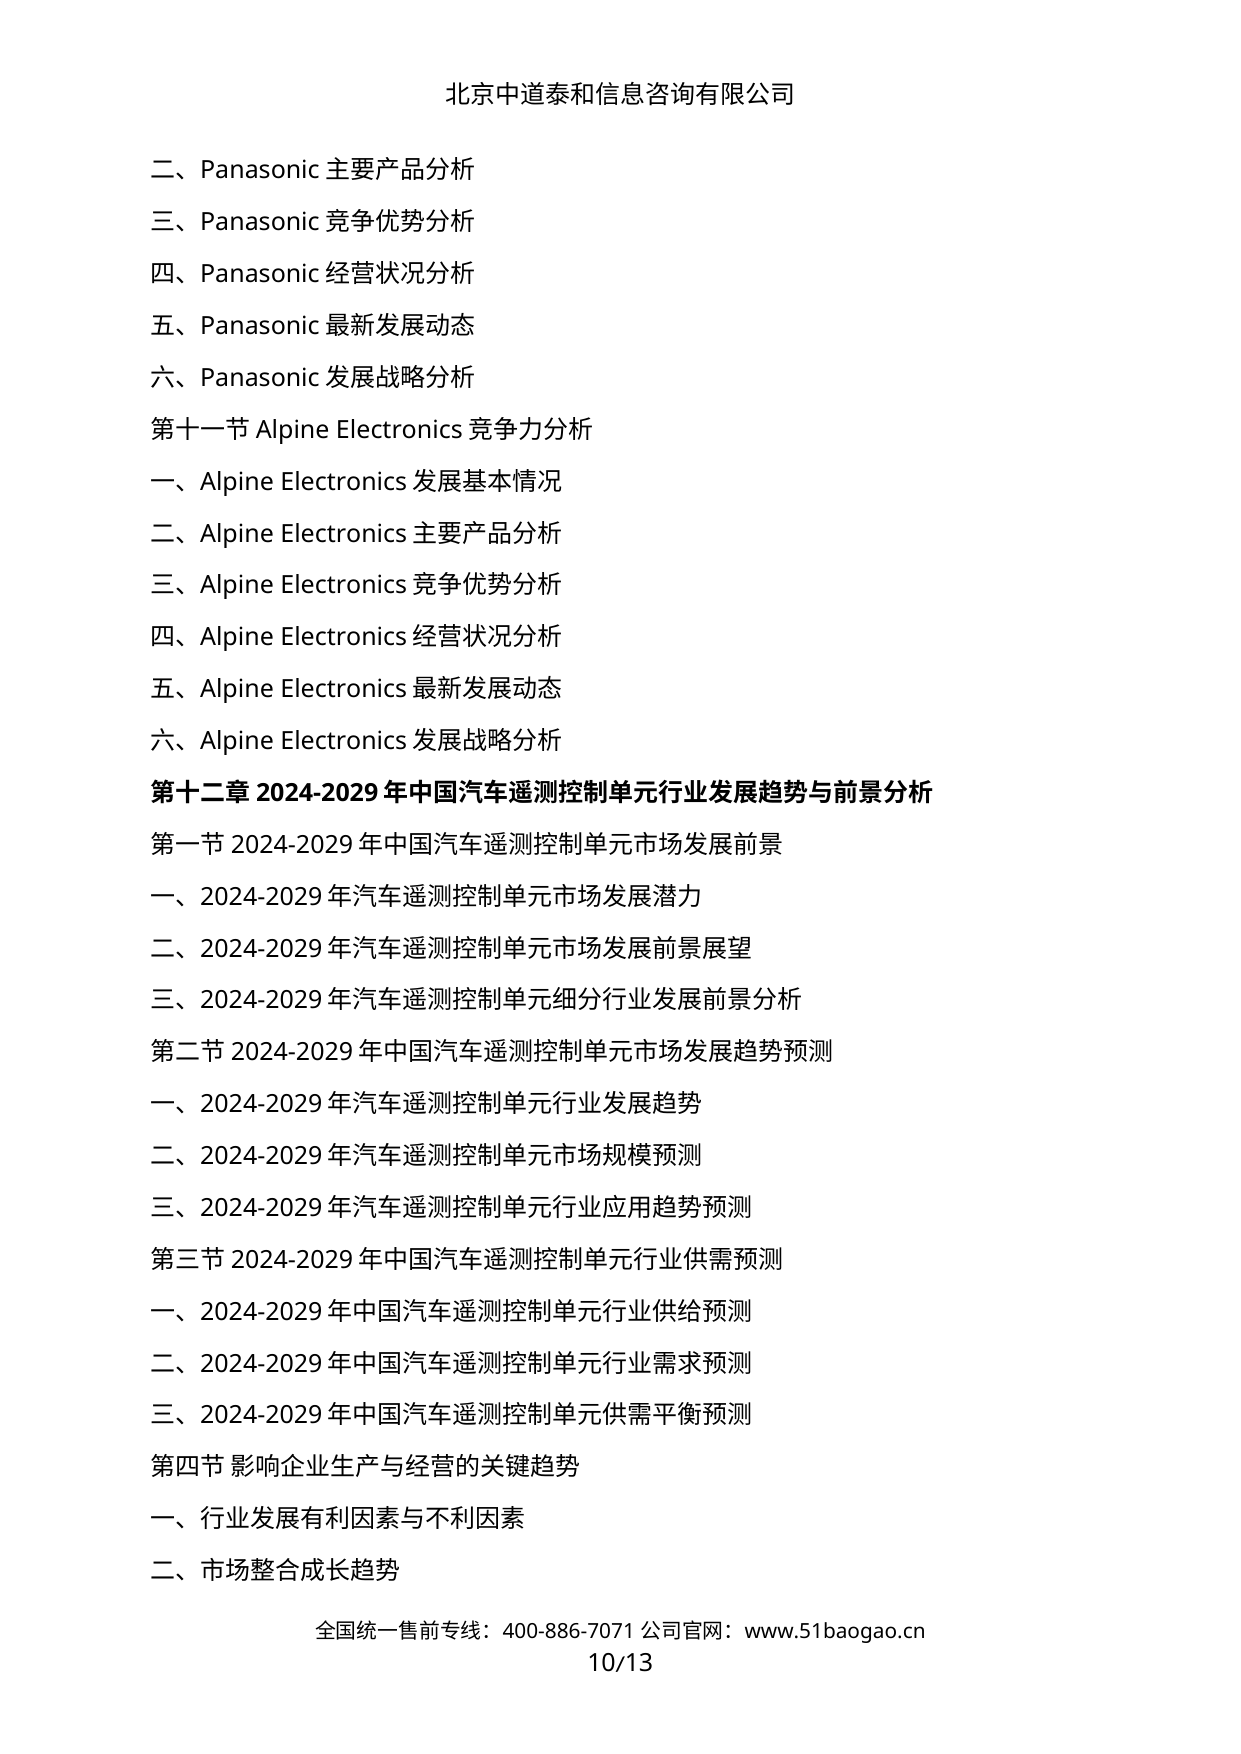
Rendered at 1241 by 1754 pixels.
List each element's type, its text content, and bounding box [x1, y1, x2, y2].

text 四、Panasonic经营状况分析 [150, 254, 1090, 290]
text 四、Alpine Electronics经营状况分析 [150, 617, 1090, 653]
text 三、2024-2029年中国汽车遥测控制单元供需平衡预测 [150, 1395, 1090, 1431]
text 一、Alpine Electronics发展基本情况 [150, 461, 1090, 497]
text 二、市场整合成长趋势 [150, 1551, 1090, 1587]
text 三、Panasonic竞争优势分析 [150, 202, 1090, 238]
text 第三节 2024-2029年中国汽车遥测控制单元行业供需预测 [150, 1239, 1090, 1276]
text 一、2024-2029年中国汽车遥测控制单元行业供给预测 [150, 1291, 1090, 1327]
text 第四节 影响企业生产与经营的关键趋势 [150, 1447, 1090, 1483]
text 五、Alpine Electronics最新发展动态 [150, 669, 1090, 705]
text 三、Alpine Electronics竞争优势分析 [150, 565, 1090, 601]
text 三、2024-2029年汽车遥测控制单元行业应用趋势预测 [150, 1187, 1090, 1224]
text 第十一节 Alpine Electronics竞争力分析 [150, 409, 1090, 446]
text 二、Panasonic主要产品分析 [150, 150, 1090, 186]
text 六、Panasonic发展战略分析 [150, 357, 1090, 394]
text 二、Alpine Electronics主要产品分析 [150, 513, 1090, 549]
text 二、2024-2029年中国汽车遥测控制单元行业需求预测 [150, 1343, 1090, 1379]
text 三、2024-2029年汽车遥测控制单元细分行业发展前景分析 [150, 980, 1090, 1016]
text 一、2024-2029年汽车遥测控制单元行业发展趋势 [150, 1084, 1090, 1120]
text 五、Panasonic最新发展动态 [150, 306, 1090, 342]
text 二、2024-2029年汽车遥测控制单元市场发展前景展望 [150, 928, 1090, 964]
text 第二节 2024-2029年中国汽车遥测控制单元市场发展趋势预测 [150, 1032, 1090, 1068]
text 第十二章 2024-2029年中国汽车遥测控制单元行业发展趋势与前景分析 [150, 772, 1090, 809]
text 六、Alpine Electronics发展战略分析 [150, 721, 1090, 757]
text 一、行业发展有利因素与不利因素 [150, 1499, 1090, 1535]
text 一、2024-2029年汽车遥测控制单元市场发展潜力 [150, 876, 1090, 912]
text 第一节 2024-2029年中国汽车遥测控制单元市场发展前景 [150, 824, 1090, 861]
text 二、2024-2029年汽车遥测控制单元市场规模预测 [150, 1136, 1090, 1172]
